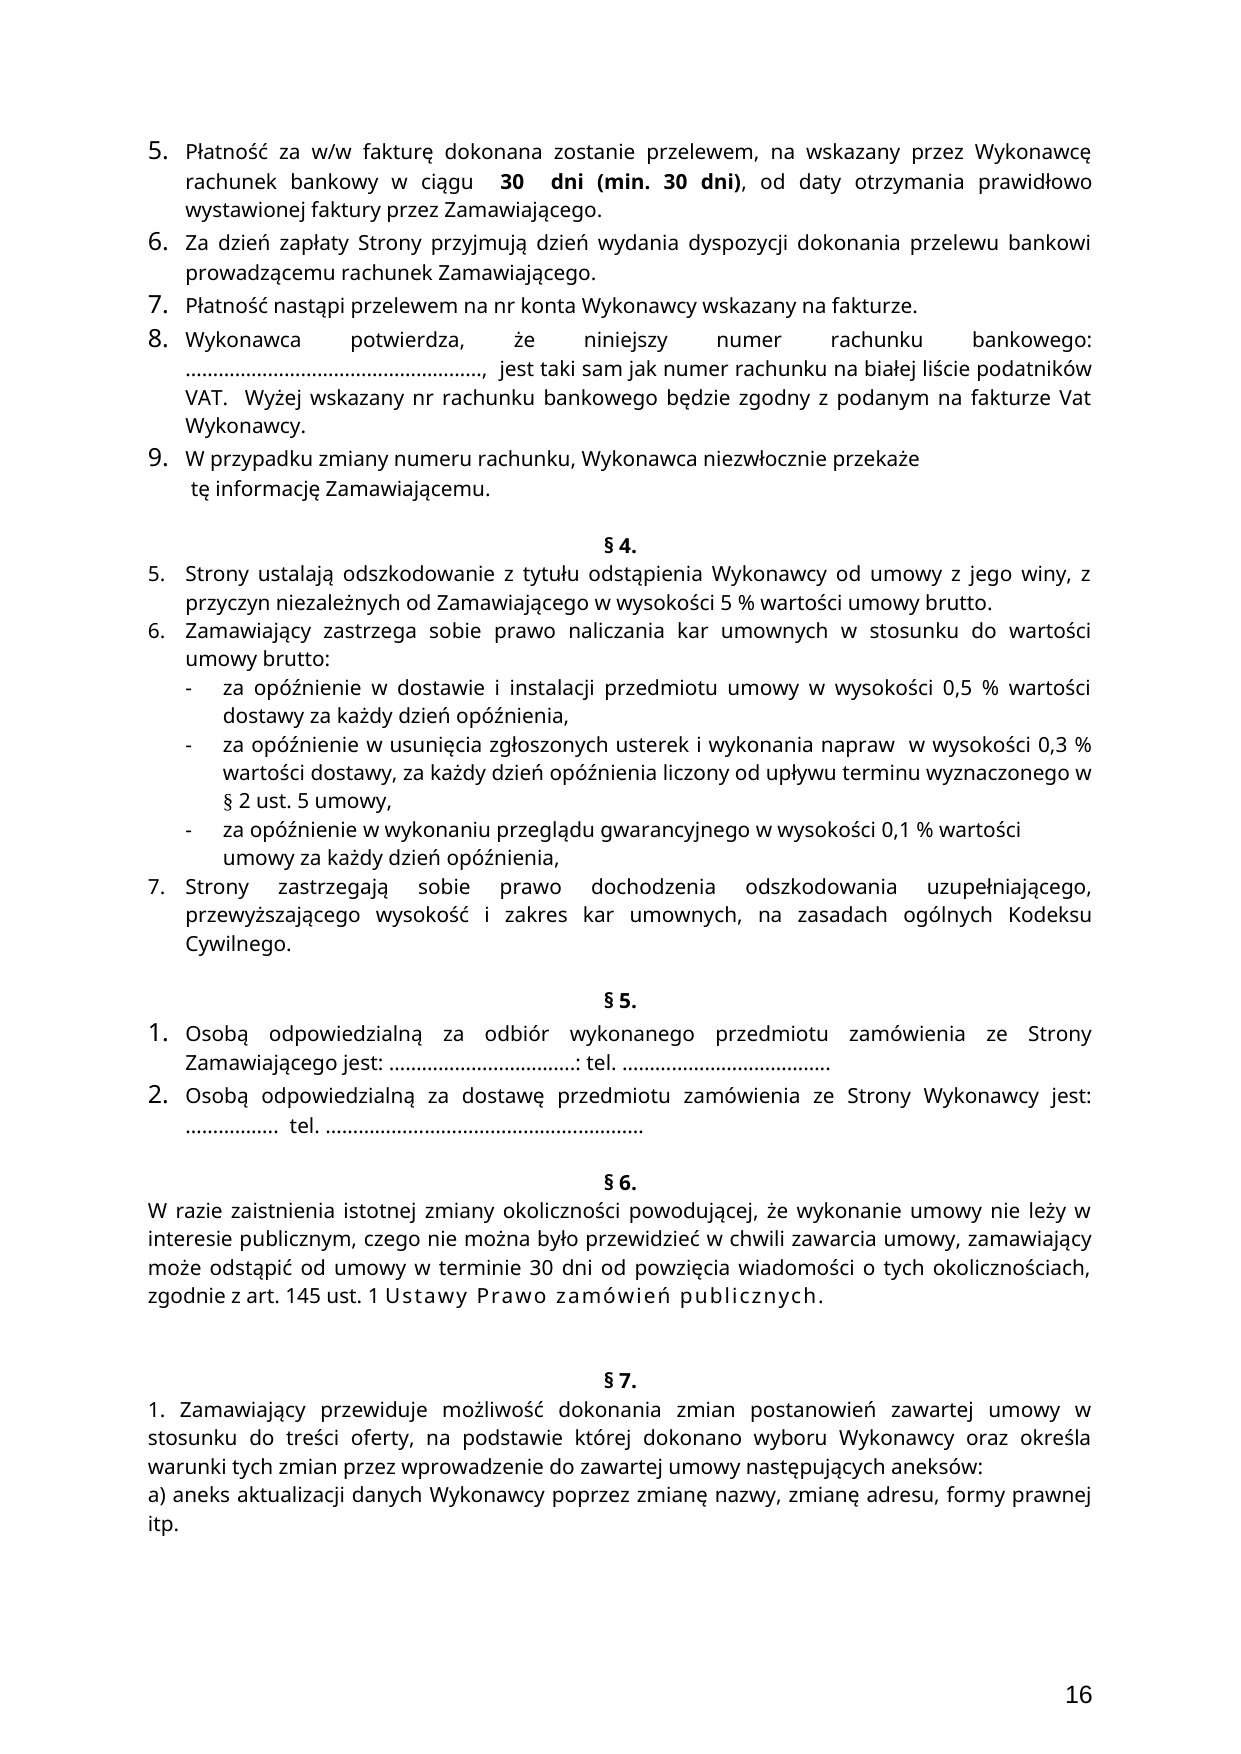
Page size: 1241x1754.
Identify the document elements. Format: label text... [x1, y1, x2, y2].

text W razie zaistnienia istotnej zmiany okoliczności powodującej, że wykonanie umowy nie leży w interesie publicznym, czego nie można było przewidzieć w chwili zawarcia umowy, zamawiający może odstąpić od umowy w terminie 30 dni od powzięcia wiadomości o tych okolicznościach, zgodnie z art. 145 ust. 1 Ustawy Prawo zamówień publicznych. [148, 1196, 1093, 1310]
text § 6. [148, 1168, 1093, 1196]
list za opóźnienie w wykonaniu przeglądu gwarancyjnego w wysokości 0,1 % wartości umowy za każdy dzień opóźnienia, [185, 815, 1093, 872]
list W przypadku zmiany numeru rachunku, Wykonawca niezwłocznie przekaże [148, 440, 1093, 474]
list Osobą odpowiedzialną za dostawę przedmiotu zamówienia ze Strony Wykonawcy jest: …………….. tel. ……………………………………….………… [148, 1077, 1093, 1139]
list za opóźnienie w usunięcia zgłoszonych usterek i wykonania napraw w wysokości 0,3 % wartości dostawy, za każdy dzień opóźnienia liczony od upływu terminu wyznaczonego w 2 ust. 5 umowy, [185, 730, 1093, 815]
list Wykonawca potwierdza, że niniejszy numer rachunku bankowego: ………………………………………………, jest taki sam jak numer rachunku na białej liście podatników VAT. Wyżej wskazany nr rachunku bankowego będzie zgodny z podanym na fakturze Vat Wykonawcy. [148, 320, 1093, 440]
list Osobą odpowiedzialną za odbiór wykonanego przedmiotu zamówienia ze Strony Zamawiającego jest: …………………………….: tel. ……………………………….. [148, 1014, 1093, 1077]
list Za dzień zapłaty Strony przyjmują dzień wydania dyspozycji dokonania przelewu bankowi prowadzącemu rachunek Zamawiającego. [148, 224, 1093, 286]
text tę informację Zamawiającemu. [185, 474, 1093, 502]
list za opóźnienie w dostawie i instalacji przedmiotu umowy w wysokości 0,5 % wartości dostawy za każdy dzień opóźnienia, [185, 673, 1093, 730]
list Płatność za w/w fakturę dokonana zostanie przelewem, na wskazany przez Wykonawcę rachunek bankowy w ciągu 30 dni (min. 30 dni), od daty otrzymania prawidłowo wystawionej faktury przez Zamawiającego. [148, 133, 1093, 224]
text § 4. [148, 531, 1093, 559]
list Strony ustalają odszkodowanie z tytułu odstąpienia Wykonawcy od umowy z jego winy, z przyczyn niezależnych od Zamawiającego w wysokości 5 % wartości umowy brutto. [148, 559, 1093, 616]
list Zamawiający zastrzega sobie prawo naliczania kar umownych w stosunku do wartości umowy brutto: [148, 616, 1093, 673]
text 1. Zamawiający przewiduje możliwość dokonania zmian postanowień zawartej umowy w stosunku do treści oferty, na podstawie której dokonano wyboru Wykonawcy oraz określa warunki tych zmian przez wprowadzenie do zawartej umowy następujących aneksów: [148, 1395, 1093, 1480]
text § 7. [148, 1367, 1093, 1395]
list Płatność nastąpi przelewem na nr konta Wykonawcy wskazany na fakturze. [148, 286, 1093, 320]
text a) aneks aktualizacji danych Wykonawcy poprzez zmianę nazwy, zmianę adresu, formy prawnej itp. [148, 1480, 1093, 1537]
list Strony zastrzegają sobie prawo dochodzenia odszkodowania uzupełniającego, przewyższającego wysokość i zakres kar umownych, na zasadach ogólnych Kodeksu Cywilnego. [148, 872, 1093, 957]
text § 5. [148, 986, 1093, 1014]
